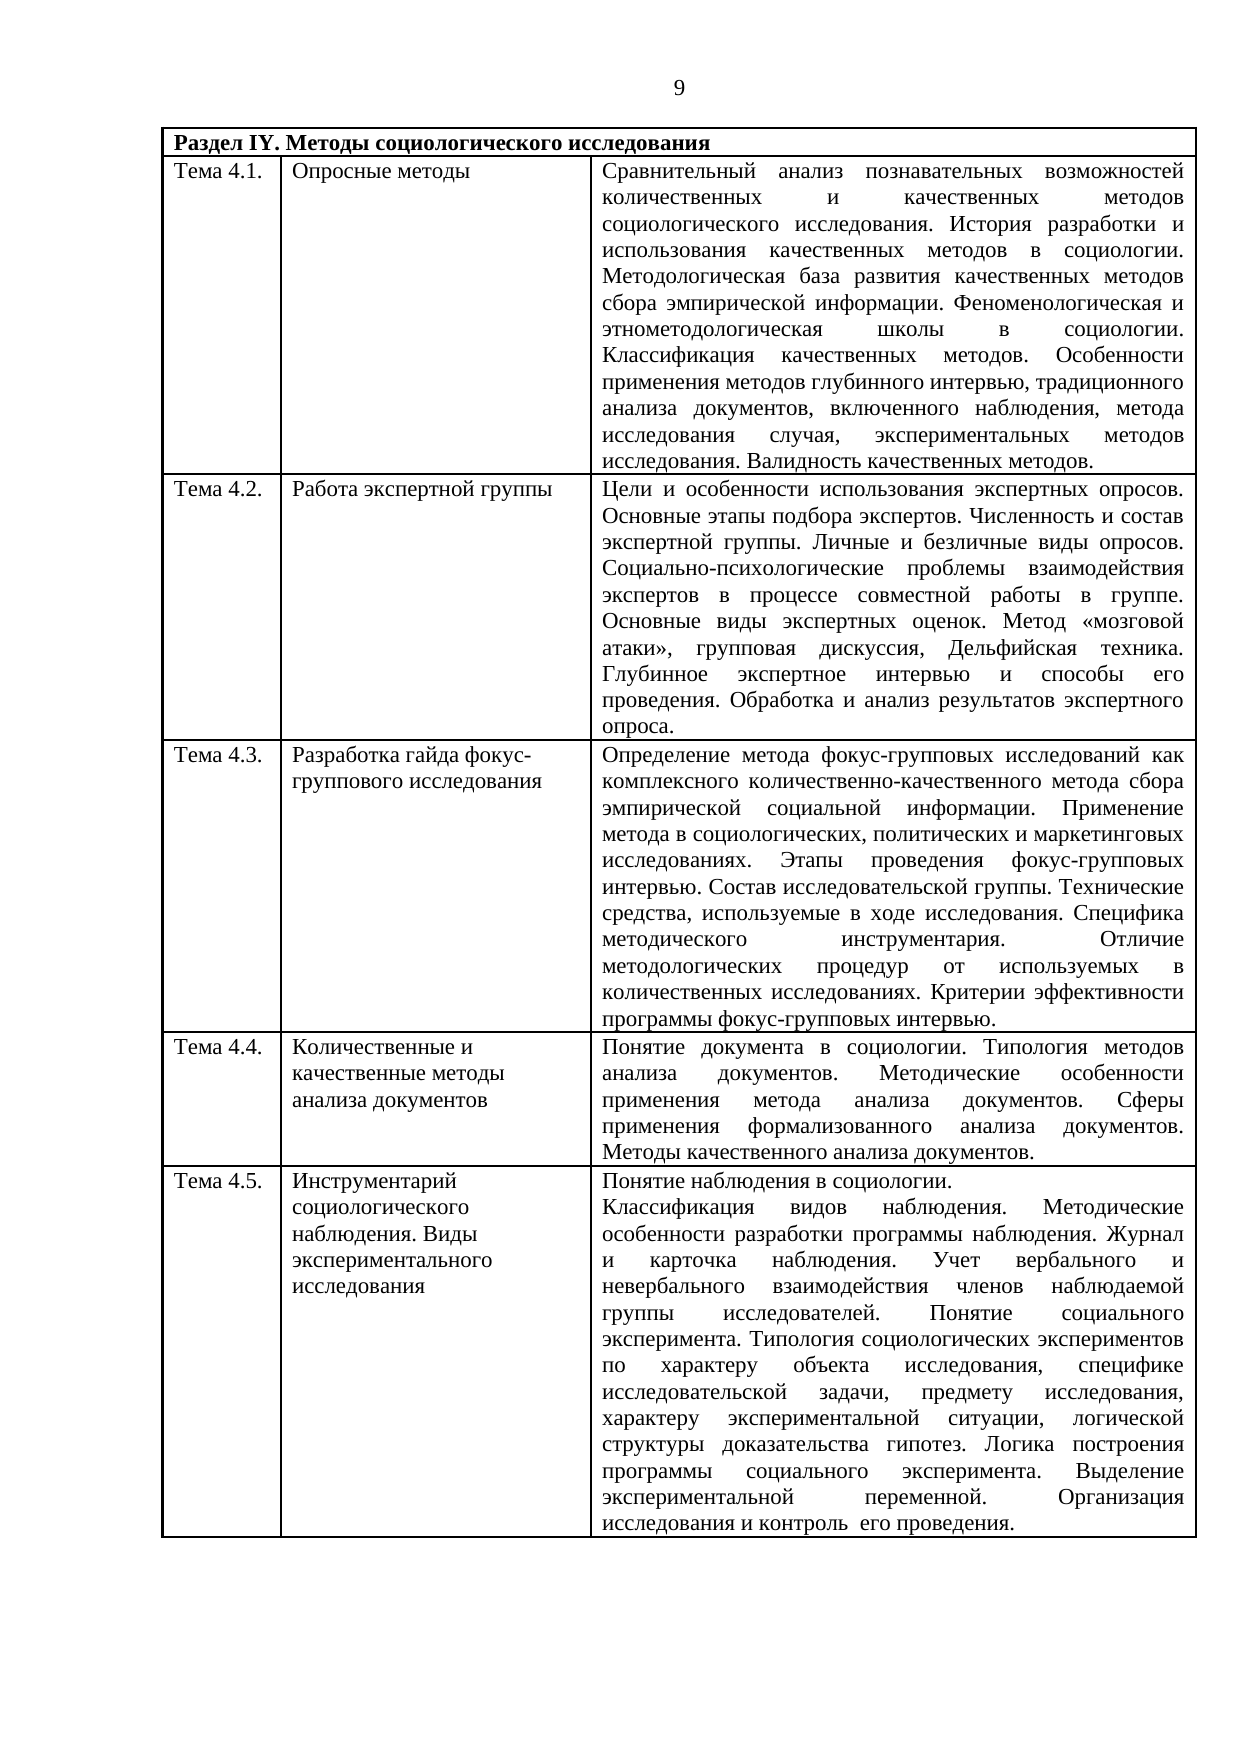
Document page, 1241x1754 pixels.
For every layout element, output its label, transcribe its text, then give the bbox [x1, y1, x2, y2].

table_cell Сравнительный анализ познавательных возможностей количественных и качественных методов социологического исследования. История разработки и использования качественных методов в социологии. Методологическая база развития качественных методов сбора эмпирической информации. Феноменологическая и этнометодологическая школы в социологии. Классификация качественных методов. Особенности применения методов глубинного интервью, традиционного анализа документов, включенного наблюдения, метода исследования случая, экспериментальных методов исследования. Валидность качественных методов. [592, 157, 1195, 473]
table_cell Цели и особенности использования экспертных опросов. Основные этапы подбора экспертов. Численность и состав экспертной группы. Личные и безличные виды опросов. Социально-психологические проблемы взаимодействия экспертов в процессе совместной работы в группе. Основные виды экспертных оценок. Метод «мозговой атаки», групповая дискуссия, Дельфийская техника. Глубинное экспертное интервью и способы его проведения. Обработка и анализ результатов экспертного опроса. [592, 475, 1195, 739]
table_cell Опросные методы [282, 157, 590, 473]
table_cell Понятие наблюдения в социологии. Классификация видов наблюдения. Методические особенности разработки программы наблюдения. Журнал и карточка наблюдения. Учет вербального и невербального взаимодействия членов наблюдаемой группы исследователей. Понятие социального эксперимента. Типология социологических экспериментов по характеру объекта исследования, специфике исследовательской задачи, предмету исследования, характеру экспериментальной ситуации, логической структуры доказательства гипотез. Логика построения программы социального эксперимента. Выделение экспериментальной переменной. Организация исследования и контроль его проведения. [592, 1167, 1195, 1536]
table_cell Раздел IY. Методы социологического исследования [164, 129, 1195, 155]
table_cell Тема 4.1. [164, 157, 280, 473]
table_cell Определение метода фокус-групповых исследований как комплексного количественно-качественного метода сбора эмпирической социальной информации. Применение метода в социологических, политических и маркетинговых исследованиях. Этапы проведения фокус-групповых интервью. Состав исследовательской группы. Технические средства, используемые в ходе исследования. Специфика методического инструментария. Отличие методологических процедур от используемых в количественных исследованиях. Критерии эффективности программы фокус-групповых интервью. [592, 741, 1195, 1031]
table_cell Количественные и качественные методы анализа документов [282, 1033, 590, 1165]
table_cell Работа экспертной группы [282, 475, 590, 739]
table_cell Тема 4.3. [164, 741, 280, 1031]
table_cell Инструментарий социологического наблюдения. Виды экспериментального исследования [282, 1167, 590, 1536]
table_cell Тема 4.5. [164, 1167, 280, 1536]
table_cell Понятие документа в социологии. Типология методов анализа документов. Методические особенности применения метода анализа документов. Сферы применения формализованного анализа документов. Методы качественного анализа документов. [592, 1033, 1195, 1165]
table_cell Тема 4.4. [164, 1033, 280, 1165]
table_cell Разработка гайда фокус-группового исследования [282, 741, 590, 1031]
table_cell Тема 4.2. [164, 475, 280, 739]
